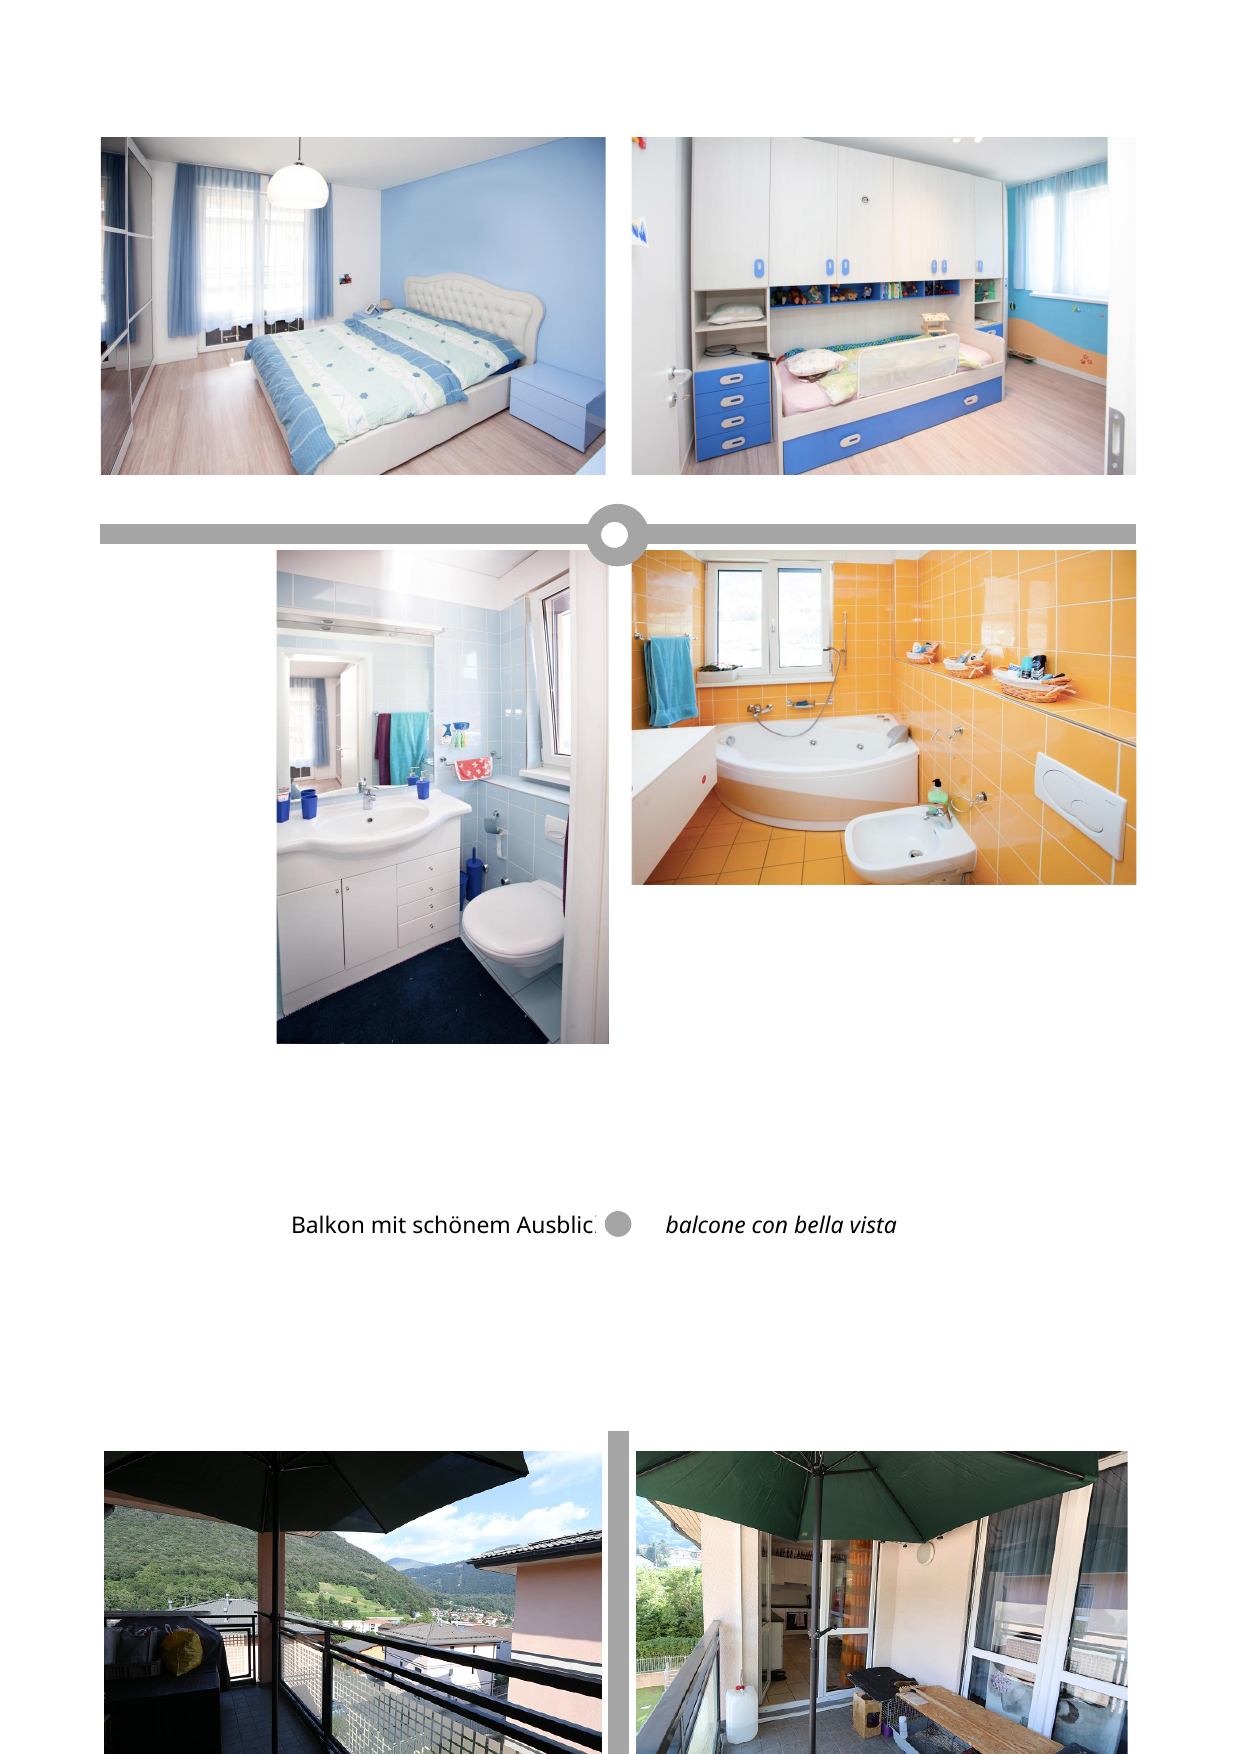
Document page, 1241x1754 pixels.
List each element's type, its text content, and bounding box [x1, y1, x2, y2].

picture [104, 1451, 602, 1754]
picture [631, 137, 1137, 475]
picture [636, 1451, 1128, 1754]
picture [276, 550, 609, 1044]
picture [100, 137, 606, 475]
picture [631, 550, 1137, 885]
text Balkon mit schönem Ausblick balcone con bella vista [636, 1209, 1122, 1241]
text Balkon mit schönem Ausblick balcone con bella vista [118, 1209, 600, 1241]
